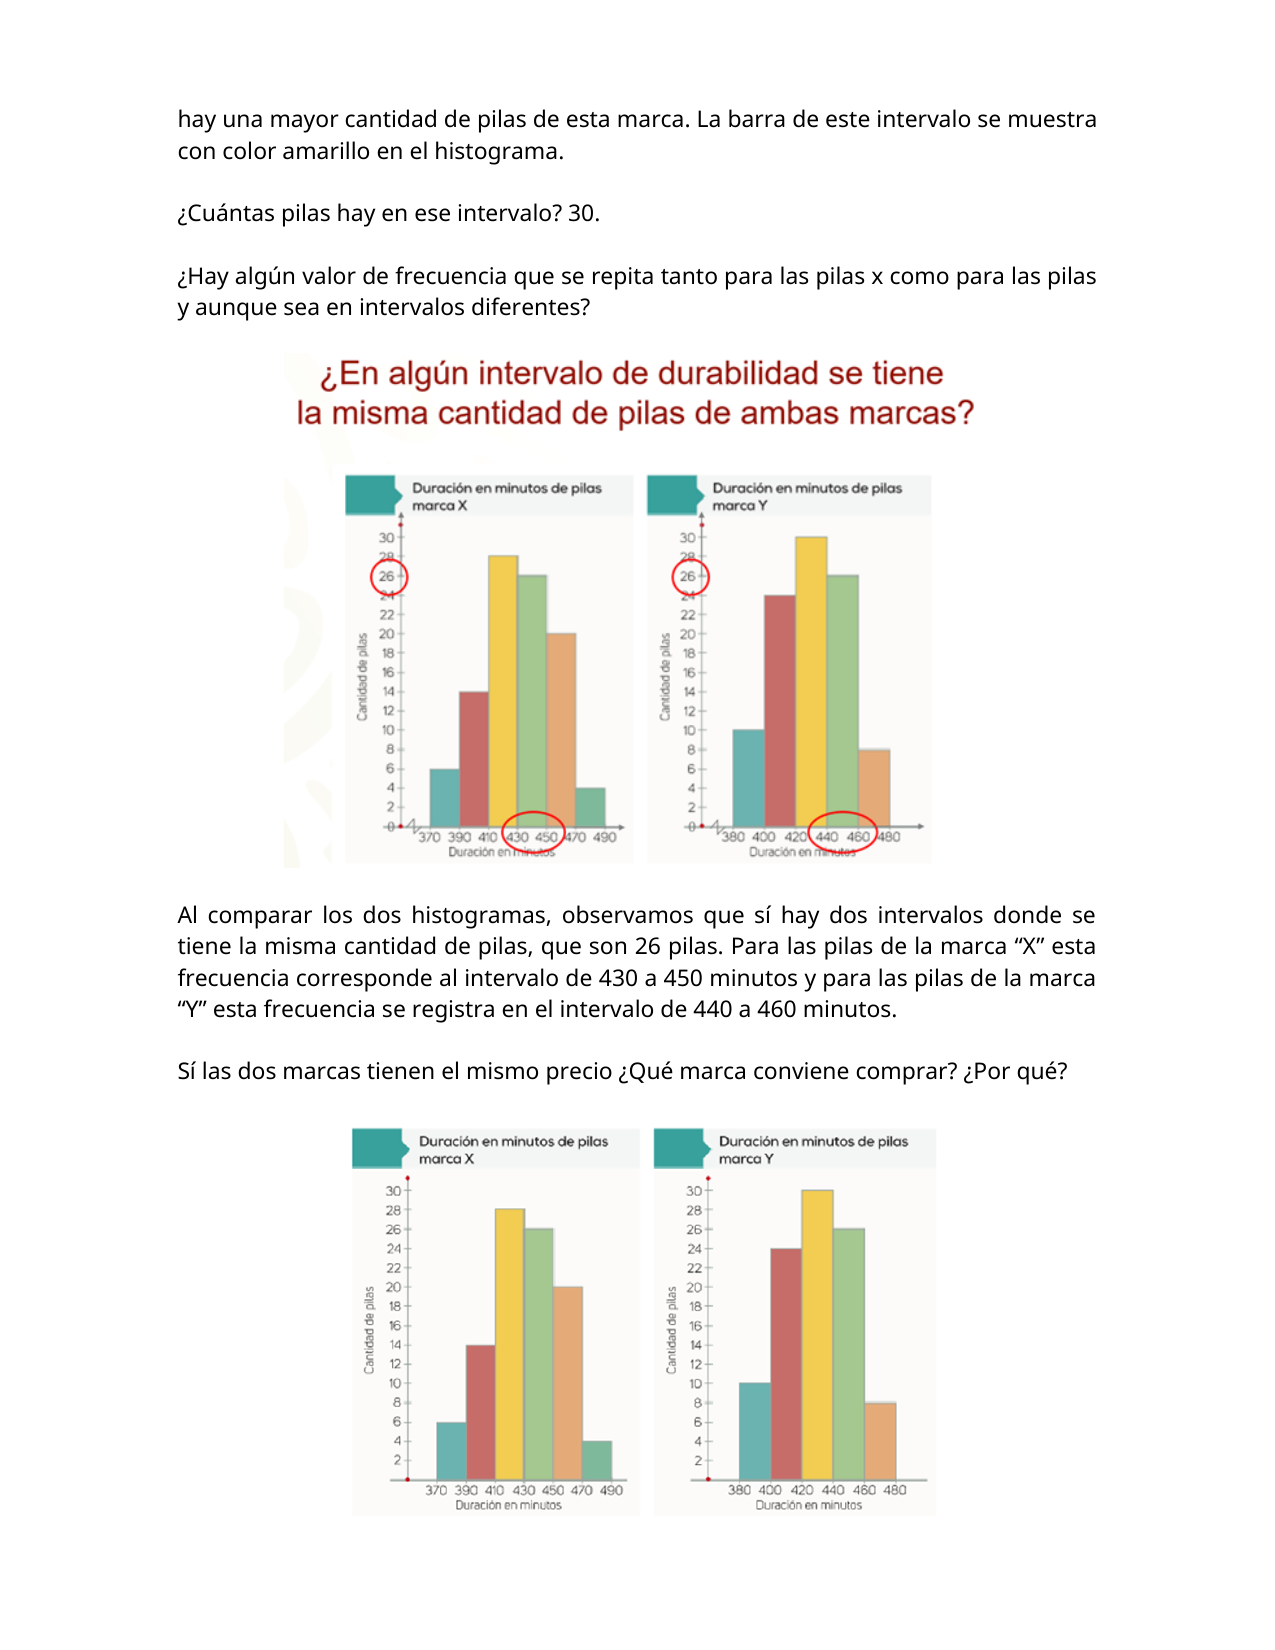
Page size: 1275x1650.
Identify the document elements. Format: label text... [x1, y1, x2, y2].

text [177, 103, 1098, 166]
text ¿Cuántas pilas hay en ese intervalo? 30. [177, 197, 1098, 228]
picture [338, 1117, 937, 1522]
text Sí las dos marcas tienen el mismo precio ¿Qué marca conviene comprar? ¿Por qué? [177, 1055, 1098, 1086]
picture [283, 353, 992, 868]
text ¿Hay algún valor de frecuencia que se repita tanto para las pilas x como para las pilas y aunque sea en intervalos diferentes? [177, 260, 1098, 322]
text Al comparar los dos histogramas, observamos que sí hay dos intervalos donde se tiene la misma cantidad de pilas, que son 26 pilas. Para las pilas de la marca “X” esta frecuencia corresponde al intervalo de 430 a 450 minutos y para las pilas de la marca “Y” esta frecuencia se registra en el intervalo de 440 a 460 minutos. [177, 899, 1098, 1024]
